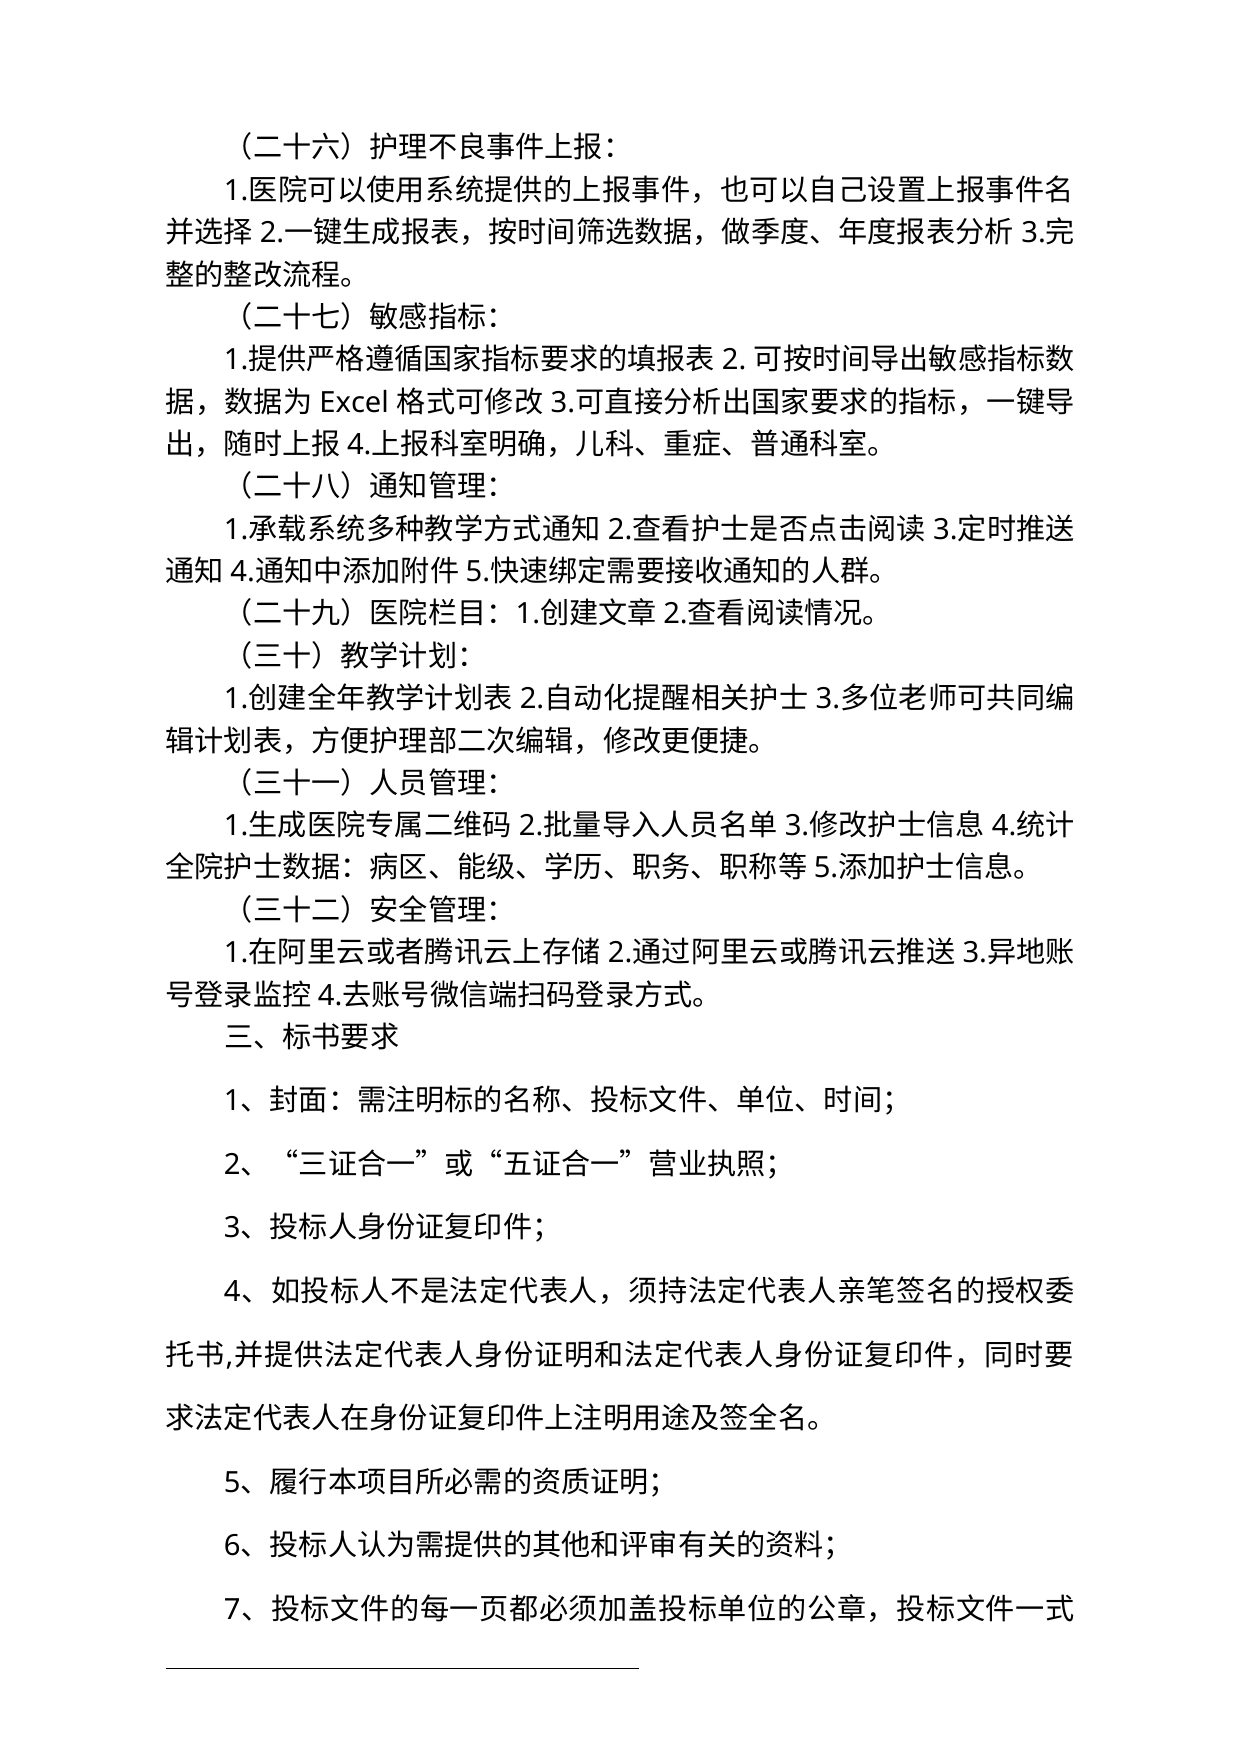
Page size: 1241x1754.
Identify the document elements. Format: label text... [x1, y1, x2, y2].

text （三十二）安全管理： [165, 886, 1075, 929]
text 1.提供严格遵循国家指标要求的填报表 2. 可按时间导出敏感指标数据，数据为 Excel 格式可修改 3.可直接分析出国家要求的指标，一键导出，随时上报 4.上报科室明确，儿科、重症、普通科室。 [165, 336, 1075, 463]
text 1、封面：需注明标的名称、投标文件、单位、时间； [165, 1077, 1075, 1119]
text 三、标书要求 [165, 1013, 1075, 1056]
text （二十八）通知管理： [165, 463, 1075, 505]
text 1.在阿里云或者腾讯云上存储 2.通过阿里云或腾讯云推送 3.异地账号登录监控 4.去账号微信端扫码登录方式。 [165, 929, 1075, 1013]
text 4、如投标人不是法定代表人，须持法定代表人亲笔签名的授权委托书,并提供法定代表人身份证明和法定代表人身份证复印件，同时要求法定代表人在身份证复印件上注明用途及签全名。 [165, 1268, 1075, 1437]
text 1.生成医院专属二维码 2.批量导入人员名单 3.修改护士信息 4.统计全院护士数据：病区、能级、学历、职务、职称等 5.添加护士信息。 [165, 802, 1075, 886]
text （三十）教学计划： [165, 632, 1075, 675]
text 1.创建全年教学计划表 2.自动化提醒相关护士 3.多位老师可共同编辑计划表，方便护理部二次编辑，修改更便捷。 [165, 675, 1075, 759]
text 3、投标人身份证复印件； [165, 1204, 1075, 1246]
text 6、投标人认为需提供的其他和评审有关的资料； [165, 1522, 1075, 1564]
text （二十七）敏感指标： [165, 293, 1075, 336]
text 1.医院可以使用系统提供的上报事件，也可以自己设置上报事件名并选择 2.一键生成报表，按时间筛选数据，做季度、年度报表分析 3.完整的整改流程。 [165, 166, 1075, 293]
text （二十九）医院栏目：1.创建文章 2.查看阅读情况。 [165, 590, 1075, 632]
text 1.承载系统多种教学方式通知 2.查看护士是否点击阅读 3.定时推送通知 4.通知中添加附件 5.快速绑定需要接收通知的人群。 [165, 505, 1075, 590]
text （二十六）护理不良事件上报： [165, 124, 1075, 166]
text 2、“三证合一”或“五证合一”营业执照； [165, 1141, 1075, 1183]
text 5、履行本项目所必需的资质证明； [165, 1458, 1075, 1501]
text （三十一）人员管理： [165, 759, 1075, 802]
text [165, 1585, 1075, 1628]
